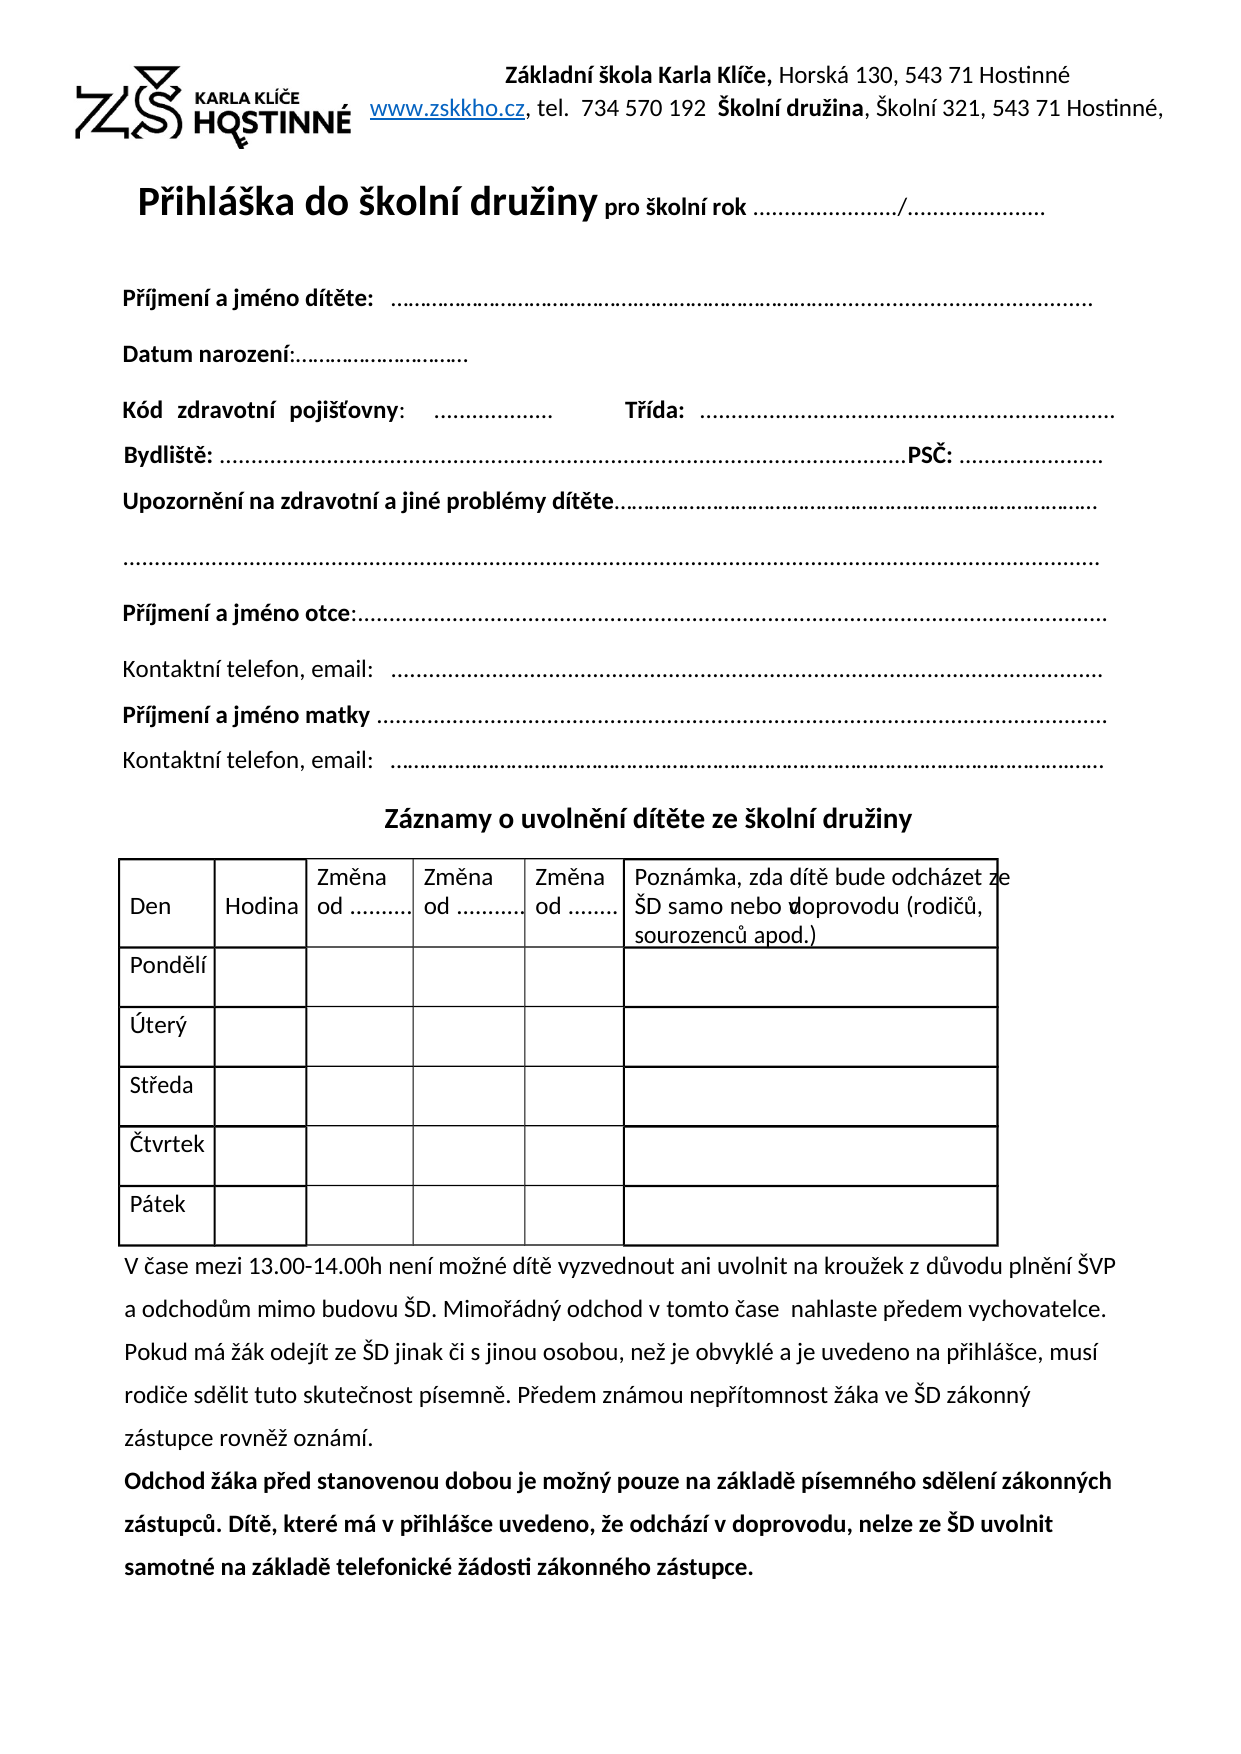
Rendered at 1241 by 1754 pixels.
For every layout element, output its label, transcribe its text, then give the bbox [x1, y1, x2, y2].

text Základní škola Karla Klíče, Horská 130, 543 71 Hostinné www.zskkho.cz, tel. 734 570 192 Školní družina, Školní 321, 543 71 Hostinné, [354, 59, 1168, 122]
text Upozornění na zdravotní a jiné problémy dítěte………………………………………………………………………… [122, 485, 1116, 516]
text V čase mezi 13.00-14.00h není možné dítě vyzvednout ani uvolnit na kroužek z důvodu plnění ŠVP a odchodům mimo budovu ŠD. Mimořádný odchod v tomto čase nahlaste předem vychovatelce. Pokud má žák odejít ze ŠD jinak či s jinou osobou, než je obvyklé a je uvedeno na přihlášce, musí rodiče sdělit tuto skutečnost písemně. Předem známou nepřítomnost žáka ve ŠD zákonný zástupce rovněž oznámí. Odchod žáka před stanovenou dobou je možný pouze na základě písemného sdělení zákonných zástupců. Dítě, které má v přihlášce uvedeno, že odchází v doprovodu, nelze ze ŠD uvolnit samotné na základě telefonické žádosti zákonného zástupce. [124, 1250, 1116, 1582]
text Přihláška do školní družiny pro školní rok ......................./...................... [72, 175, 1168, 226]
text Kontaktní telefon, email: ……………………………………………………………………………………………………….…… [122, 744, 1116, 775]
text Datum narození:………………………… [122, 338, 1116, 368]
text Příjmení a jméno matky .................................................................................................................... [122, 699, 1116, 729]
text ........................................................................................................................................................... [122, 541, 1116, 572]
text Příjmení a jméno otce:....................................................................................................................... [122, 597, 1116, 628]
text Příjmení a jméno dítěte: …………………………………….…………………………….......................................... [122, 282, 1116, 312]
picture [71, 59, 354, 153]
text Kontaktní telefon, email: ................................................................................................................. [122, 653, 1116, 683]
text Kód zdravotní pojišťovny: ................... Třída: .................................................................. Bydliště: .............................................................................................................PSČ: ....................... [122, 394, 1116, 470]
text Záznamy o uvolnění dítěte ze školní družiny [124, 800, 1116, 836]
